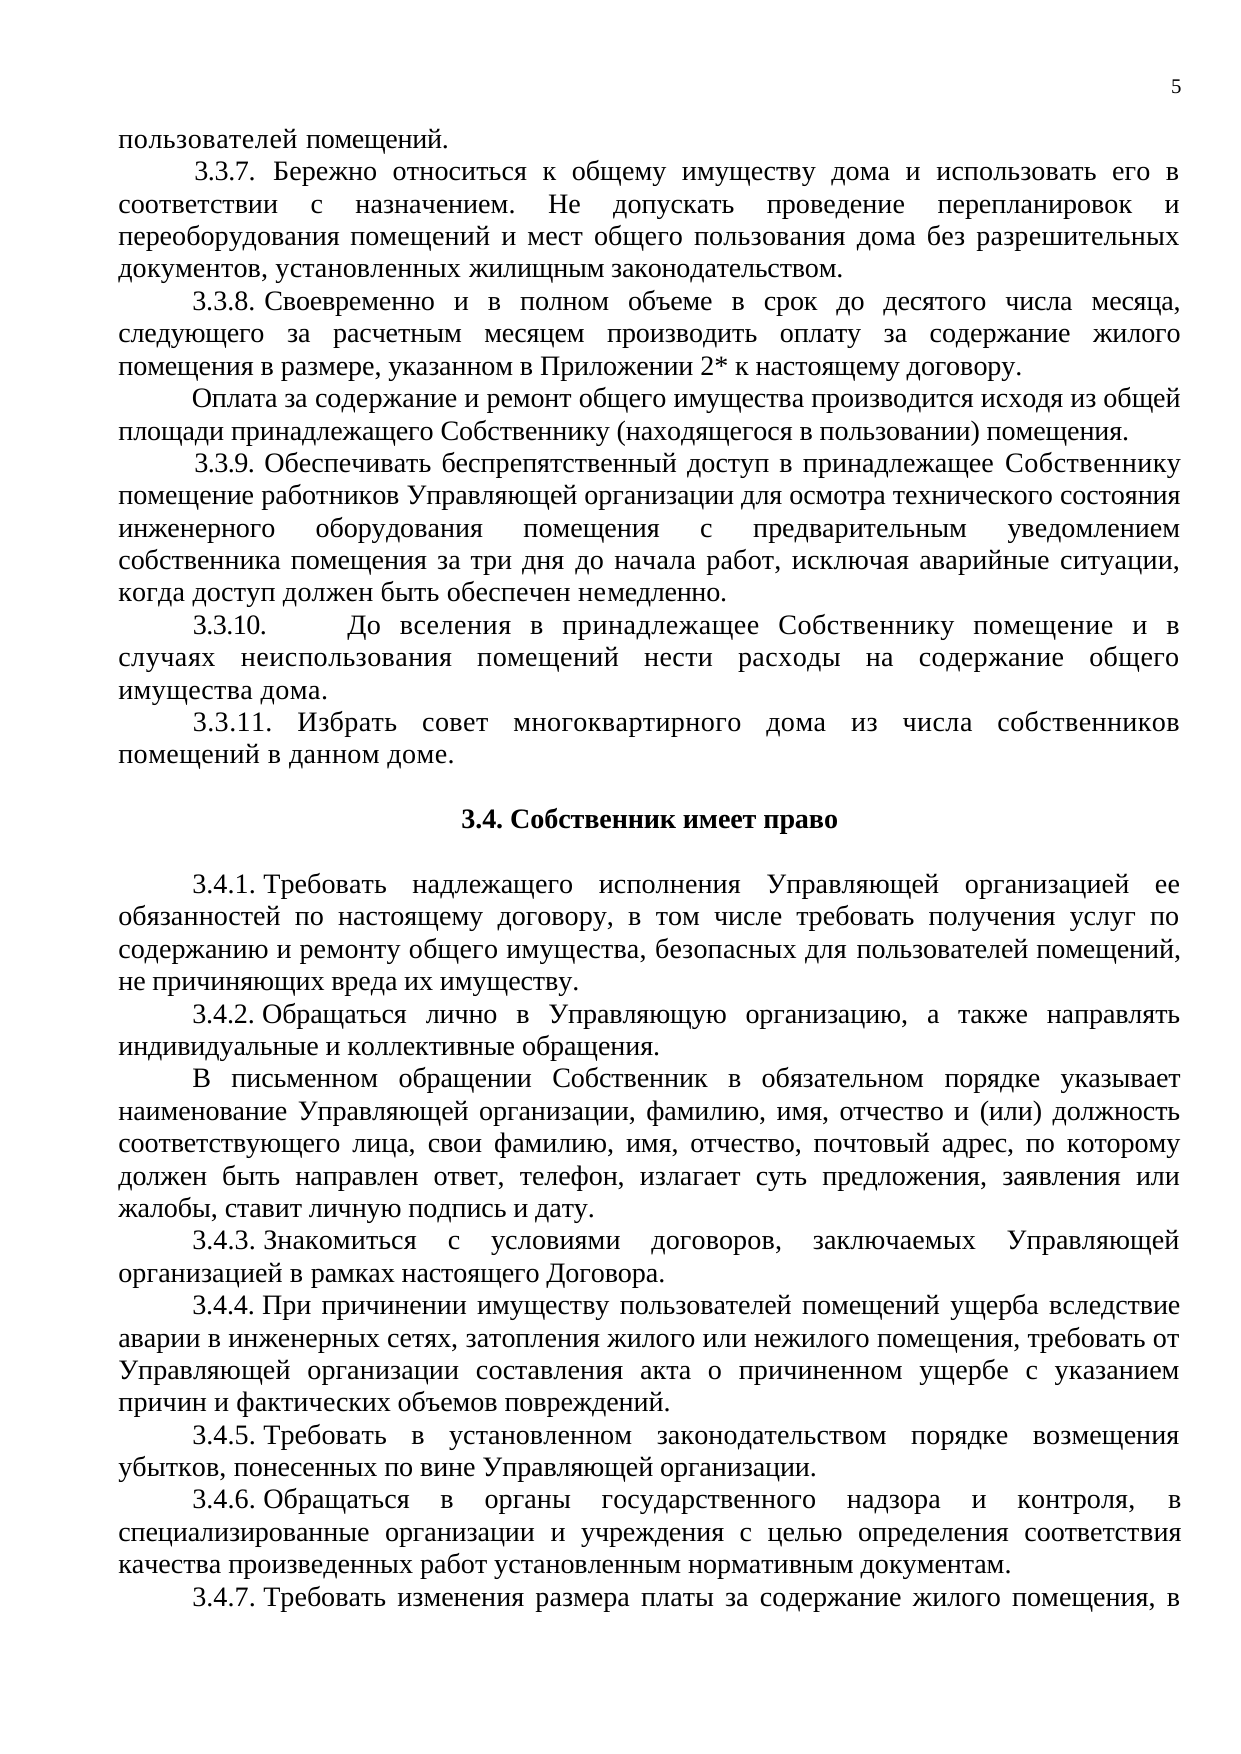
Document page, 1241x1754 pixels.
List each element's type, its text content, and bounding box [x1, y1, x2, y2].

text 3.3.10. До вселения в принадлежащее Собственнику помещение и в случаях неиспользования помещений нести расходы на содержание общего имущества дома. [118, 608, 1181, 705]
text 3.3.11. Избрать совет многоквартирного дома из числа собственников помещений в данном доме. [118, 705, 1181, 770]
text 3.4. Собственник имеет право [118, 802, 1181, 835]
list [118, 122, 1181, 154]
text 3.3.9. Обеспечивать беспрепятственный доступ в принадлежащее Собственнику помещение работников Управляющей организации для осмотра технического состояния инженерного оборудования помещения с предварительным уведомлением собственника помещения за три дня до начала работ, исключая аварийные ситуации, когда доступ должен быть обеспечен немедленно. [118, 446, 1181, 608]
text 3.4.4. При причинении имуществу пользователей помещений ущерба вследствие аварии в инженерных сетях, затопления жилого или нежилого помещения, требовать от Управляющей организации составления акта о причиненном ущербе с указанием причин и фактических объемов повреждений. [118, 1288, 1181, 1418]
text 3.4.3. Знакомиться с условиями договоров, заключаемых Управляющей организацией в рамках настоящего Договора. [118, 1223, 1181, 1288]
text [118, 1580, 1181, 1612]
text 3.4.6. Обращаться в органы государственного надзора и контроля, в специализированные организации и учреждения с целью определения соответствия качества произведенных работ установленным нормативным документам. [118, 1483, 1181, 1580]
text Оплата за содержание и ремонт общего имущества производится исходя из общей площади принадлежащего Собственнику (находящегося в пользовании) помещения. [118, 381, 1181, 446]
text 3.4.1. Требовать надлежащего исполнения Управляющей организацией ее обязанностей по настоящему договору, в том числе требовать получения услуг по содержанию и ремонту общего имущества, безопасных для пользователей помещений, не причиняющих вреда их имуществу. [118, 867, 1181, 997]
text 3.4.2. Обращаться лично в Управляющую организацию, а также направлять индивидуальные и коллективные обращения. [118, 997, 1181, 1061]
text 3.4.5. Требовать в установленном законодательством порядке возмещения убытков, понесенных по вине Управляющей организации. [118, 1418, 1181, 1483]
list Своевременно и в полном объеме в срок до десятого числа месяца, следующего за расчетным месяцем производить оплату за содержание жилого помещения в размере, указанном в Приложении 2* к настоящему договору. [118, 284, 1181, 381]
list Бережно относиться к общему имуществу дома и использовать его в соответствии с назначением. Не допускать проведение перепланировок и переоборудования помещений и мест общего пользования дома без разрешительных документов, установленных жилищным законодательством. [118, 154, 1181, 284]
text В письменном обращении Собственник в обязательном порядке указывает наименование Управляющей организации, фамилию, имя, отчество и (или) должность соответствующего лица, свои фамилию, имя, отчество, почтовый адрес, по которому должен быть направлен ответ, телефон, излагает суть предложения, заявления или жалобы, ставит личную подпись и дату. [118, 1061, 1181, 1223]
